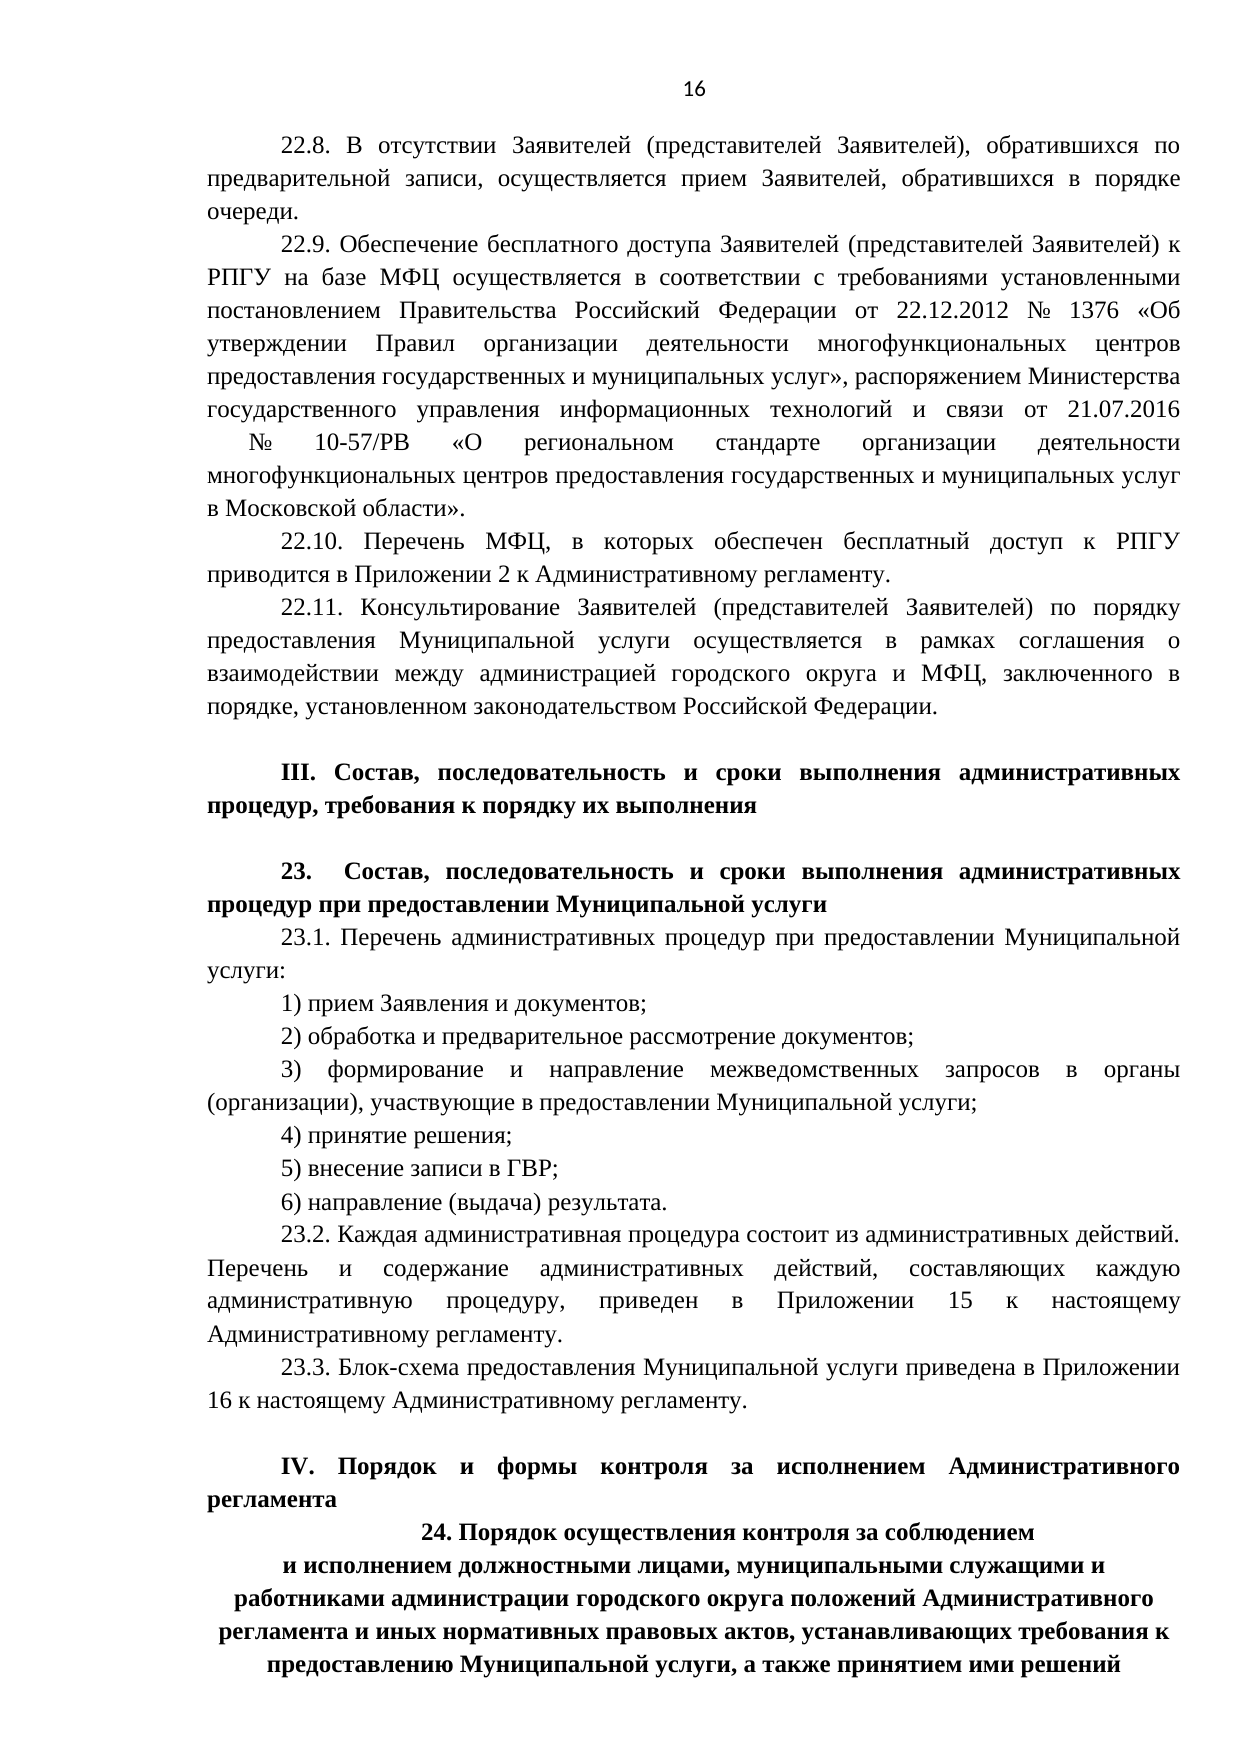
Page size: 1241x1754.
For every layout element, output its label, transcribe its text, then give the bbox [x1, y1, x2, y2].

text 24. Порядок осуществления контроля за соблюдением и исполнением должностными лицами, муниципальными служащими и работниками администрации городского округа положений Административного регламента и иных нормативных правовых актов, устанавливающих требования к предоставлению Муниципальной услуги, а также принятием ими решений [207, 1517, 1181, 1678]
text 22.10. Перечень МФЦ, в которых обеспечен бесплатный доступ к РПГУ приводится в Приложении 2 к Административному регламенту. [207, 526, 1181, 588]
text 23.3. Блок-схема предоставления Муниципальной услуги приведена в Приложении 16 к настоящему Административному регламенту. [207, 1352, 1181, 1413]
text IV. Порядок и формы контроля за исполнением Административного регламента [207, 1451, 1181, 1512]
text III. Состав, последовательность и сроки выполнения административных процедур, требования к порядку их выполнения [207, 757, 1181, 819]
text 22.8. В отсутствии Заявителей (представителей Заявителей), обратившихся по предварительной записи, осуществляется прием Заявителей, обратившихся в порядке очереди. [207, 130, 1181, 225]
text 1) прием Заявления и документов; [207, 988, 1181, 1017]
text 6) направление (выдача) результата. [207, 1187, 1181, 1215]
text 22.11. Консультирование Заявителей (представителей Заявителей) по порядку предоставления Муниципальной услуги осуществляется в рамках соглашения о взаимодействии между администрацией городского округа и МФЦ, заключенного в порядке, установленном законодательством Российской Федерации. [207, 592, 1181, 720]
text 2) обработка и предварительное рассмотрение документов; [207, 1021, 1181, 1050]
text 5) внесение записи в ГВР; [207, 1153, 1181, 1182]
text 22.9. Обеспечение бесплатного доступа Заявителей (представителей Заявителей) к РПГУ на базе МФЦ осуществляется в соответствии с требованиями установленными постановлением Правительства Российский Федерации от 22.12.2012 № 1376 «Об утверждении Правил организации деятельности многофункциональных центров предоставления государственных и муниципальных услуг», распоряжением Министерства государственного управления информационных технологий и связи от 21.07.2016 № 10-57/РВ «О региональном стандарте организации деятельности многофункциональных центров предоставления государственных и муниципальных услуг в Московской области». [207, 229, 1181, 522]
text 4) принятие решения; [207, 1121, 1181, 1149]
text 3) формирование и направление межведомственных запросов в органы (организации), участвующие в предоставлении Муниципальной услуги; [207, 1054, 1181, 1116]
text 23.2. Каждая административная процедура состоит из административных действий. Перечень и содержание административных действий, составляющих каждую административную процедуру, приведен в Приложении 15 к настоящему Административному регламенту. [207, 1219, 1181, 1347]
text 23. Состав, последовательность и сроки выполнения административных процедур при предоставлении Муниципальной услуги [207, 856, 1181, 918]
text 23.1. Перечень административных процедур при предоставлении Муниципальной услуги: [207, 922, 1181, 984]
